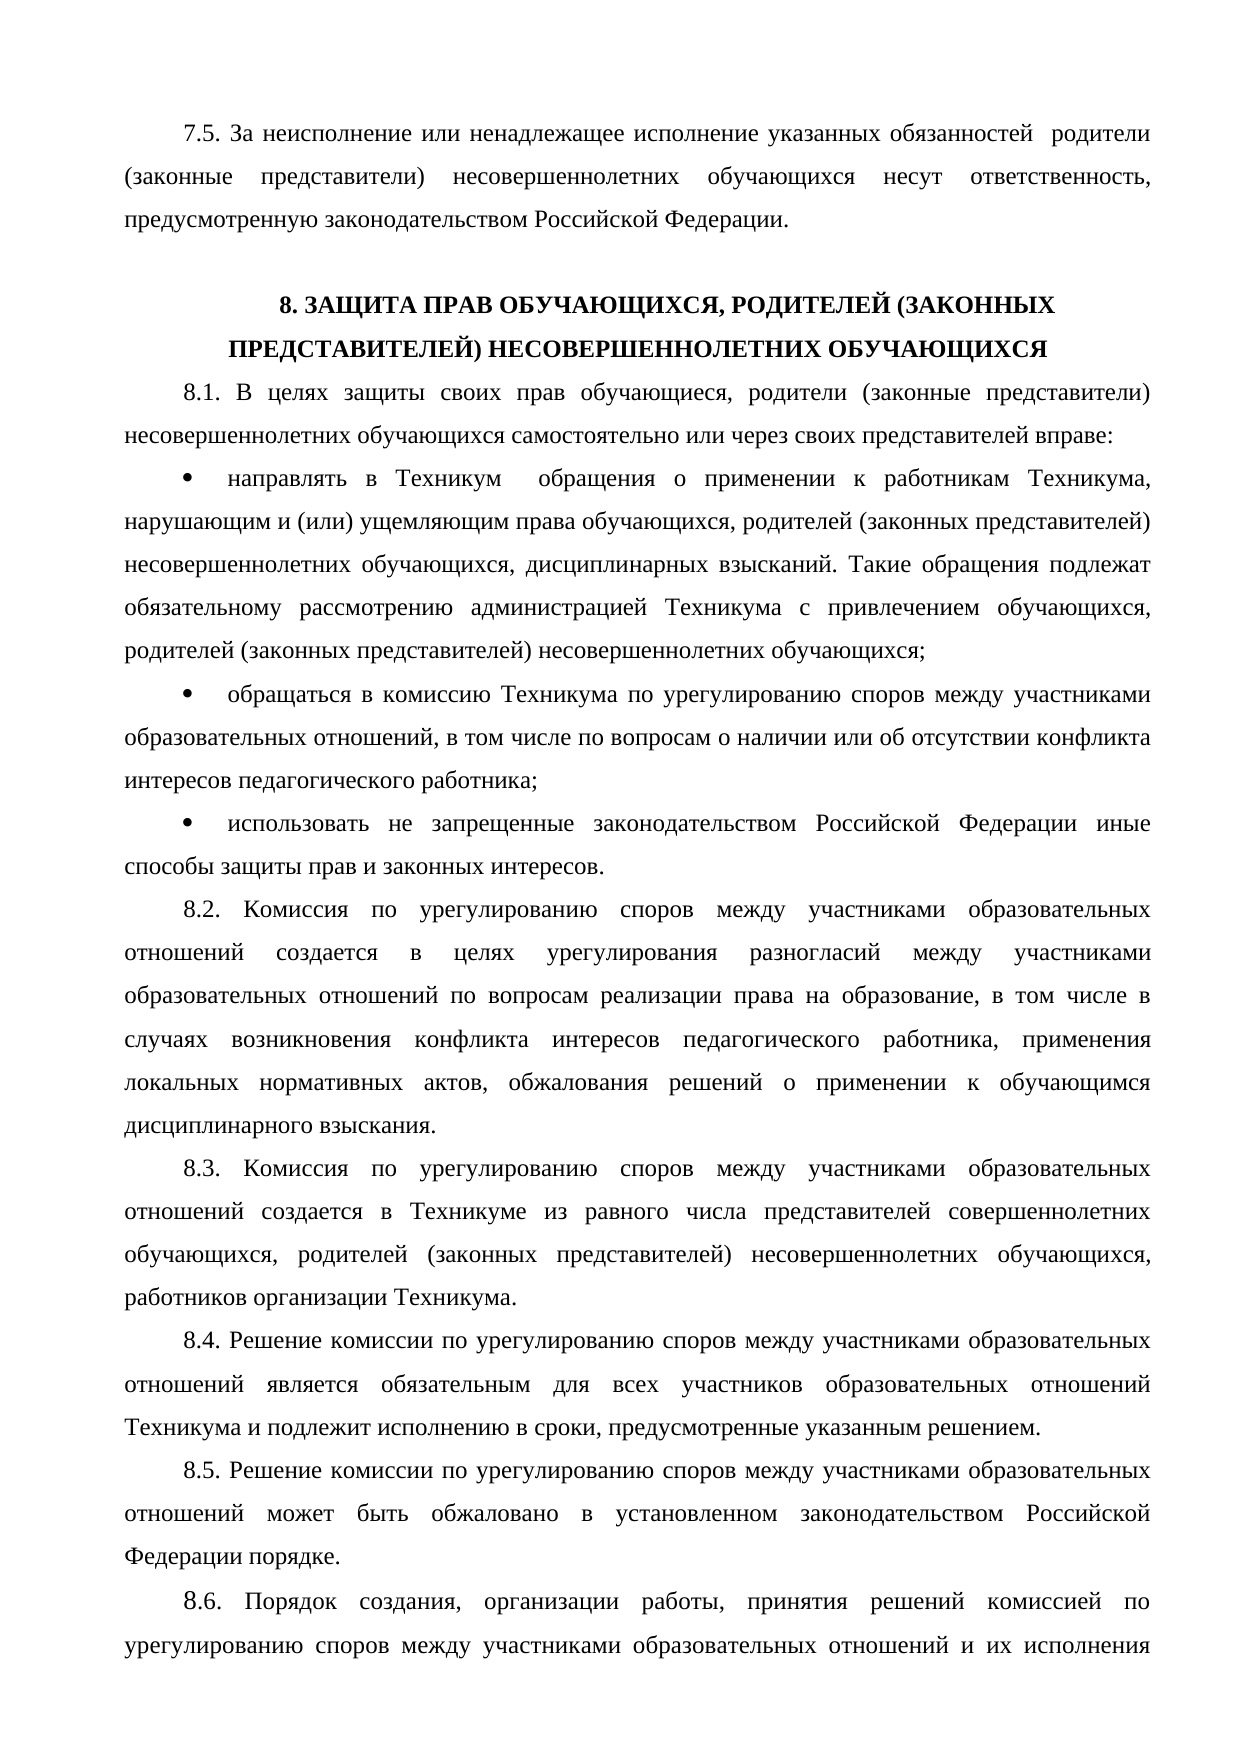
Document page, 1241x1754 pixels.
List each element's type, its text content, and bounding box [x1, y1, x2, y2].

text 8.3. Комиссия по урегулированию споров между участниками образовательных отношений создается в Техникуме из равного числа представителей совершеннолетних обучающихся, родителей (законных представителей) несовершеннолетних обучающихся, работников организации Техникума. [124, 1153, 1152, 1311]
text 8.4. Решение комиссии по урегулированию споров между участниками образовательных отношений является обязательным для всех участников образовательных отношений Техникума и подлежит исполнению в сроки, предусмотренные указанным решением. [124, 1326, 1152, 1441]
text 8.5. Решение комиссии по урегулированию споров между участниками образовательных отношений может быть обжаловано в установленном законодательством Российской Федерации порядке. [124, 1455, 1152, 1570]
text 8.1. В целях защиты своих прав обучающиеся, родители (законные представители) несовершеннолетних обучающихся самостоятельно или через своих представителей вправе: [124, 377, 1152, 449]
text 8.2. Комиссия по урегулированию споров между участниками образовательных отношений создается в целях урегулирования разногласий между участниками образовательных отношений по вопросам реализации права на образование, в том числе в случаях возникновения конфликта интересов педагогического работника, применения локальных нормативных актов, обжалования решений о применении к обучающимся дисциплинарного взыскания. [124, 894, 1152, 1139]
text 7.5. За неисполнение или ненадлежащее исполнение указанных обязанностей родители (законные представители) несовершеннолетних обучающихся несут ответственность, предусмотренную законодательством Российской Федерации. [124, 118, 1152, 233]
list использовать не запрещенные законодательством Российской Федерации иные способы защиты прав и законных интересов. [124, 808, 1152, 880]
text 8. ЗАЩИТА ПРАВ ОБУЧАЮЩИХСЯ, РОДИТЕЛЕЙ (ЗАКОННЫХ ПРЕДСТАВИТЕЛЕЙ) НЕСОВЕРШЕННОЛЕТНИХ ОБУЧАЮЩИХСЯ [124, 291, 1152, 362]
list обращаться в комиссию Техникума по урегулированию споров между участниками образовательных отношений, в том числе по вопросам о наличии или об отсутствии конфликта интересов педагогического работника; [124, 679, 1152, 794]
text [124, 1584, 1152, 1659]
list направлять в Техникум обращения о применении к работникам Техникума, нарушающим и (или) ущемляющим права обучающихся, родителей (законных представителей) несовершеннолетних обучающихся, дисциплинарных взысканий. Такие обращения подлежат обязательному рассмотрению администрацией Техникума с привлечением обучающихся, родителей (законных представителей) несовершеннолетних обучающихся; [124, 463, 1152, 664]
